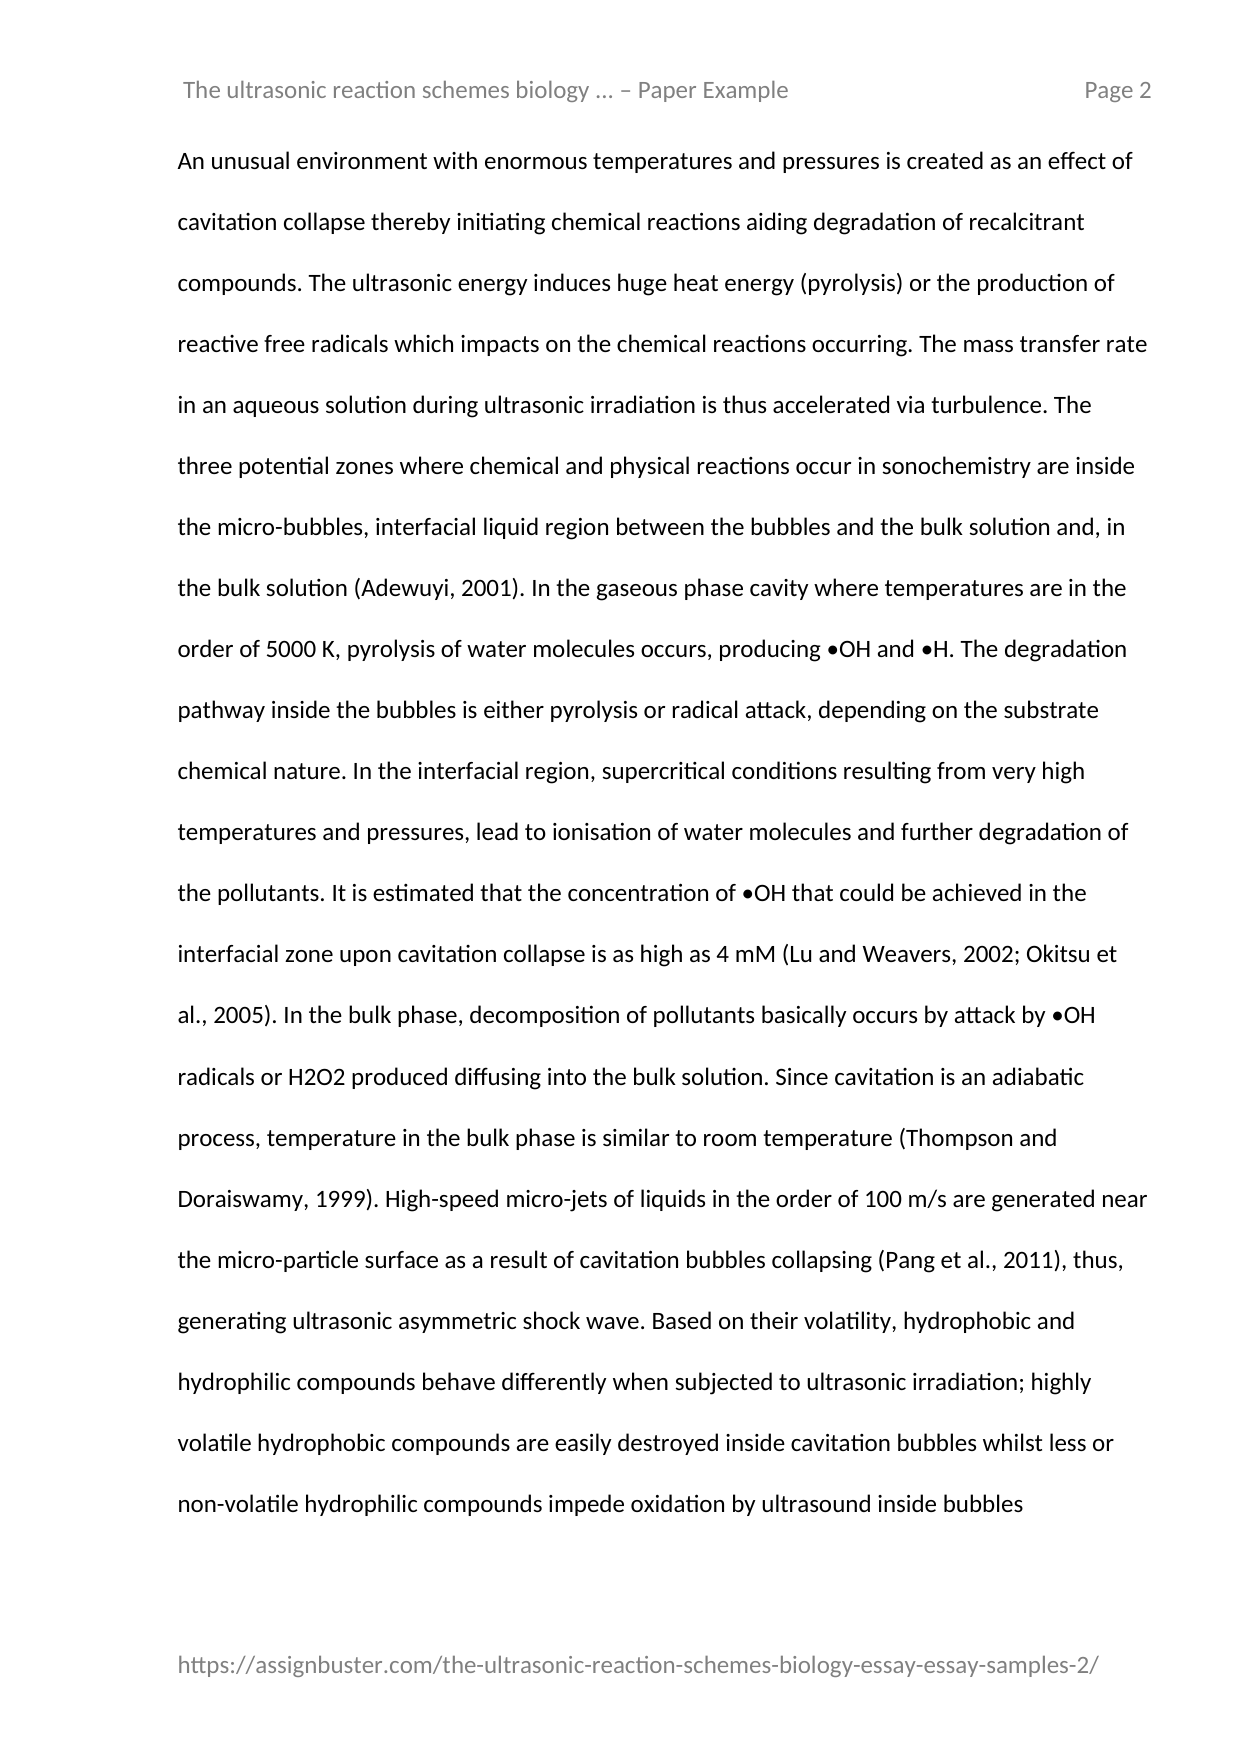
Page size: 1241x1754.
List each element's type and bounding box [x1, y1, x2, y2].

text [177, 145, 1152, 1518]
